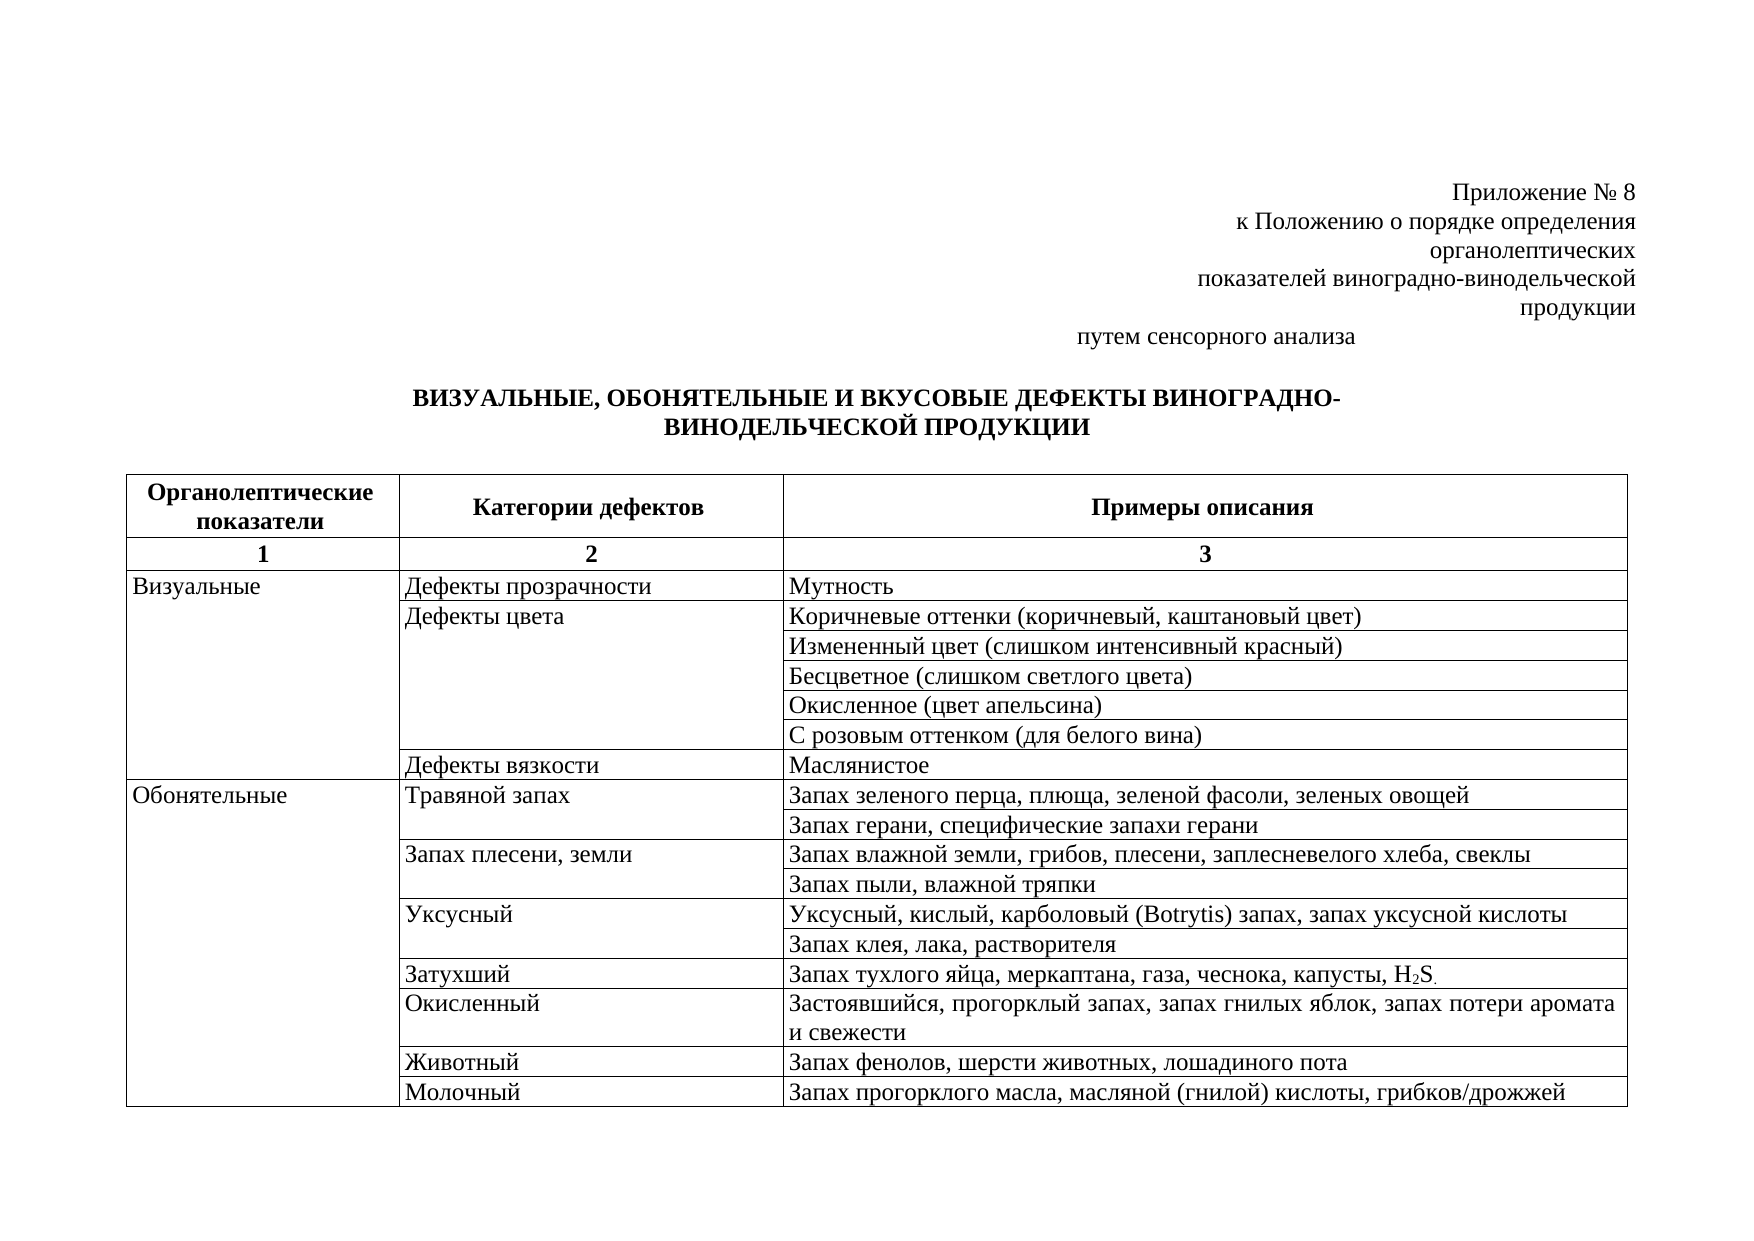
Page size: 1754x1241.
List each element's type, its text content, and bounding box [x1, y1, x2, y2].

table_cell Застоявшийся, прогорклый запах, запах гнилых яблок, запах потери аромата и свежести [784, 989, 1627, 1046]
table_cell Обонятельные [127, 780, 399, 1106]
table_cell Запах прогорклого масла, масляной (гнилой) кислоты, грибков/дрожжей [784, 1077, 1627, 1106]
title Приложение № 8 [1224, 177, 1636, 206]
table_cell Запах пыли, влажной тряпки [784, 869, 1627, 898]
table_cell Мутность [784, 571, 1627, 600]
table_cell Дефекты цвета [400, 601, 783, 749]
table_cell Коричневые оттенки (коричневый, каштановый цвет) [784, 601, 1627, 630]
table_cell Животный [400, 1047, 783, 1076]
table_cell Запах зеленого перца, плюща, зеленой фасоли, зеленых овощей [784, 780, 1627, 809]
table_header Примеры описания [784, 475, 1627, 537]
table_cell 3 [784, 538, 1627, 570]
table_cell Запах влажной земли, грибов, плесени, заплесневелого хлеба, свеклы [784, 840, 1627, 868]
table_cell Дефекты вязкости [400, 750, 783, 779]
table_cell Измененный цвет (слишком интенсивный красный) [784, 631, 1627, 660]
table_header Категории дефектов [400, 475, 783, 537]
table_cell Молочный [400, 1077, 783, 1106]
table_cell Окисленный [400, 989, 783, 1046]
table_cell Бесцветное (слишком светлого цвета) [784, 661, 1627, 689]
table_cell Травяной запах [400, 780, 783, 838]
table_cell Окисленное (цвет апельсина) [784, 691, 1627, 719]
text путем сенсорного анализа [1003, 321, 1636, 350]
title к Положению о порядке определения органолептических [1003, 206, 1636, 263]
table_cell Дефекты прозрачности [400, 571, 783, 600]
table_cell Уксусный, кислый, карболовый (Botrytis) запах, запах уксусной кислоты [784, 899, 1627, 928]
table_cell Запах герани, специфические запахи герани [784, 810, 1627, 838]
table_header Органолептические показатели [127, 475, 399, 537]
table_cell С розовым оттенком (для белого вина) [784, 720, 1627, 749]
table_cell Визуальные [127, 571, 399, 779]
text ВИНОДЕЛЬЧЕСКОЙ ПРОДУКЦИИ [112, 412, 1636, 441]
table_cell Маслянистое [784, 750, 1627, 779]
table_cell Затухший [400, 959, 783, 987]
table_cell Запах фенолов, шерсти животных, лошадиного пота [784, 1047, 1627, 1076]
title показателей виноградно-винодельческой продукции [1003, 263, 1636, 321]
table_cell Запах плесени, земли [400, 840, 783, 898]
table_cell 1 [127, 538, 399, 570]
table_cell 2 [400, 538, 783, 570]
table_cell Запах клея, лака, растворителя [784, 929, 1627, 958]
table_cell Уксусный [400, 899, 783, 958]
text ВИЗУАЛЬНЫЕ, ОБОНЯТЕЛЬНЫЕ И ВКУСОВЫЕ ДЕФЕКТЫ ВИНОГРАДНО- [112, 383, 1636, 412]
table_cell Запах тухлого яйца, меркаптана, газа, чеснока, капусты, H2S. [784, 959, 1627, 987]
